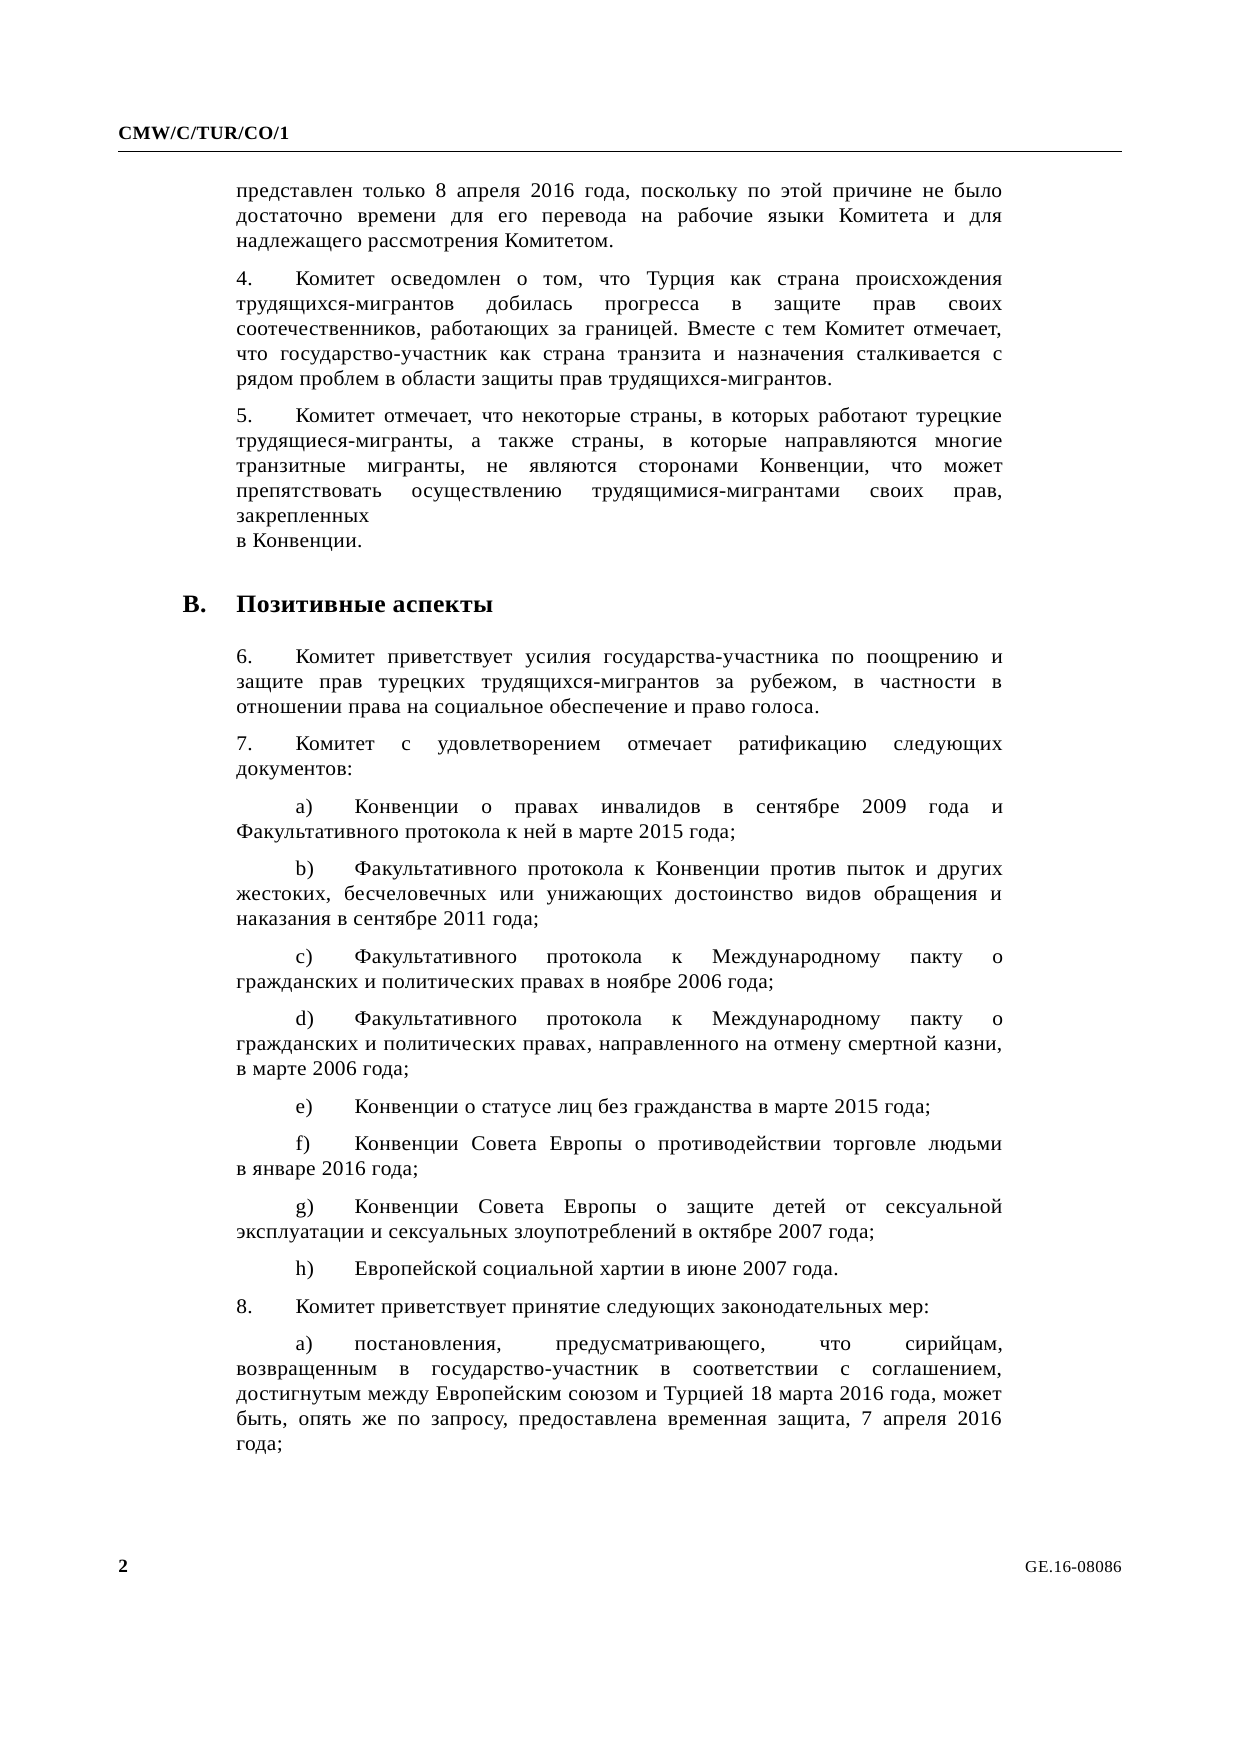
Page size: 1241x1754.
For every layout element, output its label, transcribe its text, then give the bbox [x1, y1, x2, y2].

text с) Факультативного протокола к Международному пакту о гражданских и политических правах в ноябре 2006 года; [236, 943, 1004, 993]
text a) постановления, предусматривающего, что сирийцам, возвращенным в государство-участник в соответствии с соглашением, достигнутым между Европейским союзом и Турцией 18 марта 2016 года, может быть, опять же по запросу, предоставлена временная защита, 7 апреля 2016 года; [236, 1330, 1004, 1455]
text B. Позитивные аспекты [118, 590, 1004, 618]
text b) Факультативного протокола к Конвенции против пыток и других жестоких, бесчеловечных или унижающих достоинство видов обращения и наказания в сентябре 2011 года; [236, 855, 1004, 930]
text 4. Комитет осведомлен о том, что Турция как страна происхождения трудящихся-мигрантов добилась прогресса в защите прав своих соотечественников, работающих за границей. Вместе с тем Комитет отмечает, что государство-участник как страна транзита и назначения сталкивается с рядом проблем в области защиты прав трудящихся-мигрантов. [236, 265, 1004, 390]
text f) Конвенции Совета Европы о противодействии торговле людьми в январе 2016 года; [236, 1130, 1004, 1180]
text g) Конвенции Совета Европы о защите детей от сексуальной эксплуатации и сексуальных злоупотреблений в октябре 2007 года; [236, 1193, 1004, 1243]
text a) Конвенции о правах инвалидов в сентябре 2009 года и Факультативного протокола к ней в марте 2015 года; [236, 793, 1004, 843]
text h) Европейской социальной хартии в июне 2007 года. [236, 1255, 1004, 1280]
text d) Факультативного протокола к Международному пакту о гражданских и политических правах, направленного на отмену смертной казни, в марте 2006 года; [236, 1005, 1004, 1080]
text 5. Комитет отмечает, что некоторые страны, в которых работают турецкие трудящиеся-мигранты, а также страны, в которые направляются многие транзитные мигранты, не являются сторонами Конвенции, что может препятствовать осуществлению трудящимися-мигрантами своих прав, закрепленных в Конвенции. [236, 402, 1004, 552]
text 6. Комитет приветствует усилия государства-участника по поощрению и защите прав турецких трудящихся-мигрантов за рубежом, в частности в отношении права на социальное обеспечение и право голоса. [236, 643, 1004, 718]
text 7. Комитет с удовлетворением отмечает ратификацию следующих документов: [236, 730, 1004, 780]
text 8. Комитет приветствует принятие следующих законодательных мер: [236, 1293, 1004, 1318]
text e) Конвенции о статусе лиц без гражданства в марте 2015 года; [236, 1093, 1004, 1118]
